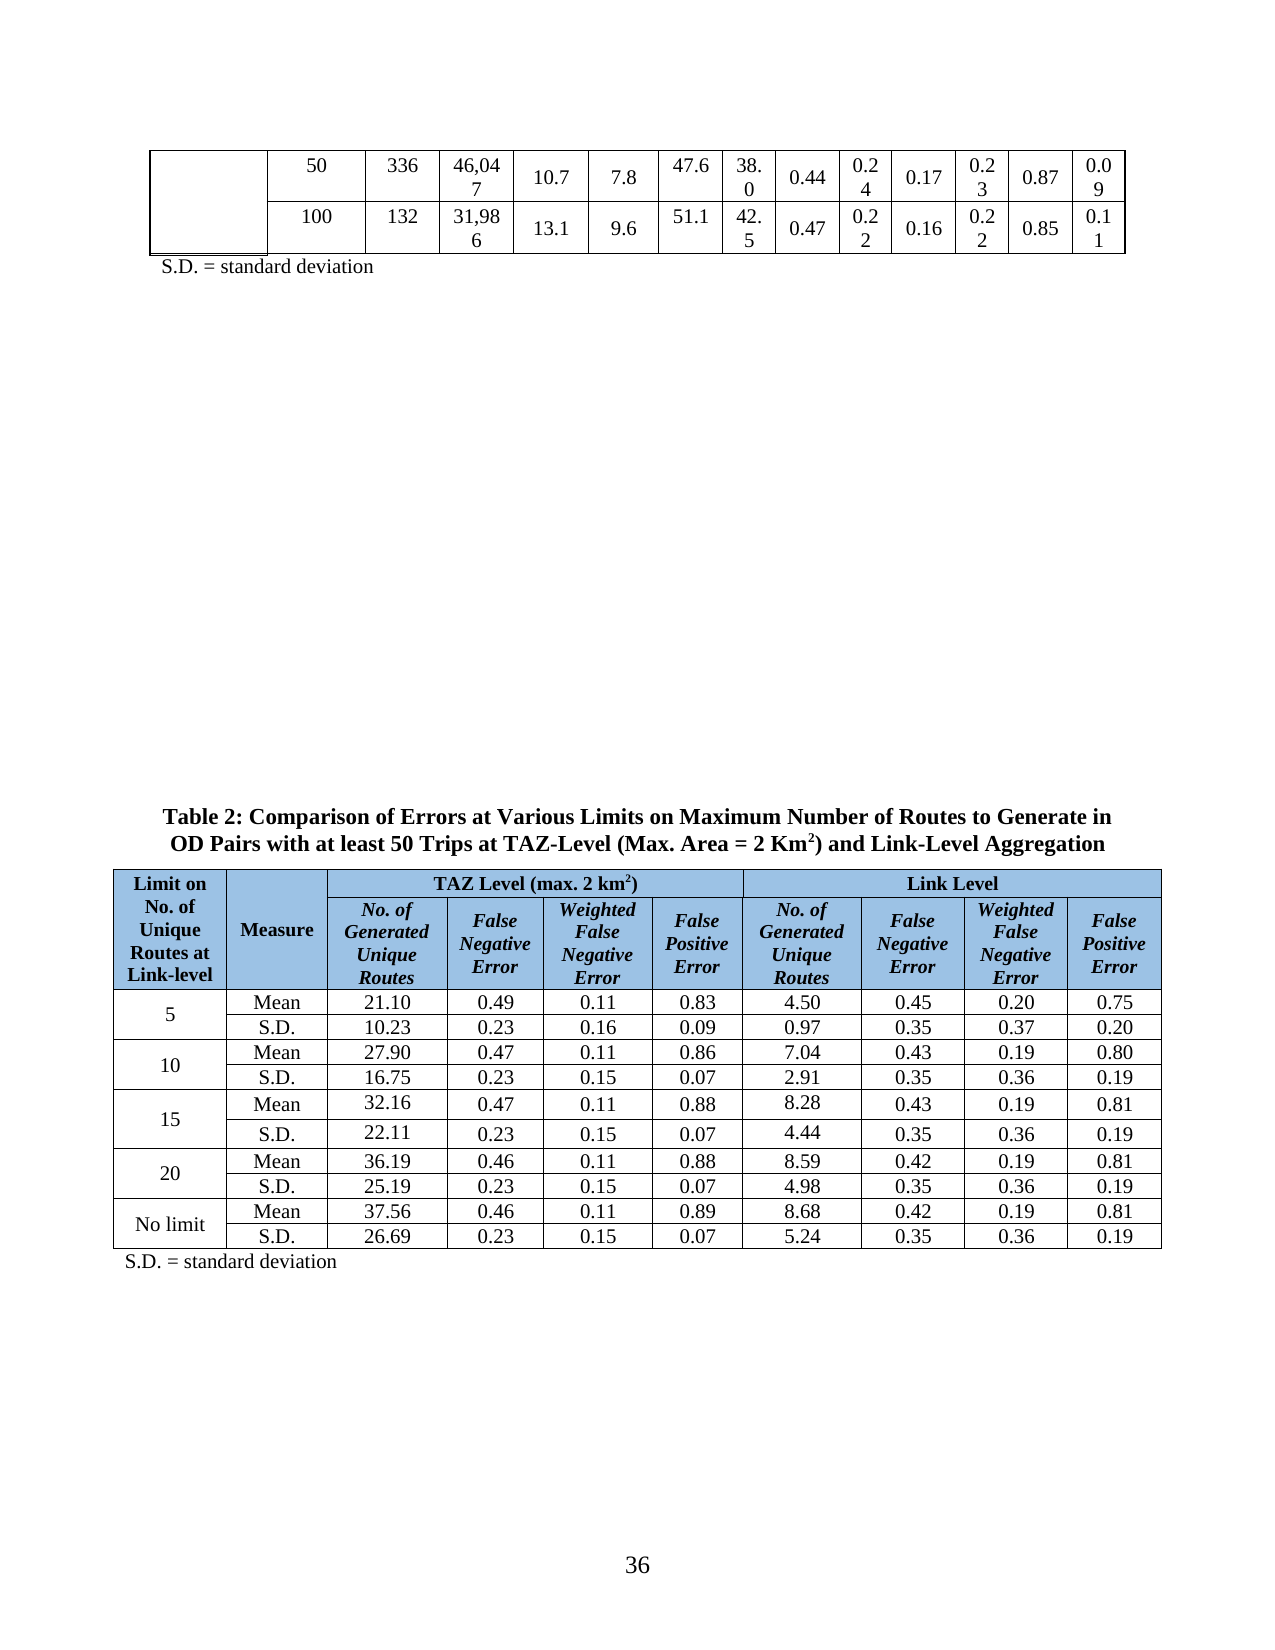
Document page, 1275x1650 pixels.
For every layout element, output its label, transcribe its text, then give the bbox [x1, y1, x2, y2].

table_cell 9.6 [589, 202, 658, 252]
table_cell 0.09 [1073, 151, 1124, 201]
table_cell 0.75 [1068, 990, 1161, 1014]
table_cell 0.88 [653, 1149, 742, 1173]
table_cell 0.42 [862, 1199, 964, 1223]
table_cell 0.11 [544, 990, 652, 1014]
table_cell 10.7 [514, 151, 588, 201]
table_cell Mean [227, 1149, 327, 1173]
table_cell 0.36 [965, 1174, 1067, 1198]
table_cell 0.17 [892, 151, 955, 201]
table_cell No limit [114, 1199, 226, 1248]
table_header Limit on No. of Unique Routes at Link-level [114, 870, 226, 989]
table_cell S.D. = standard deviation [113, 1249, 1162, 1273]
table_cell 0.19 [1068, 1120, 1161, 1148]
table_cell 0.35 [862, 1065, 964, 1089]
table_cell 0.49 [448, 990, 543, 1014]
table_cell 51.1 [659, 202, 722, 252]
table_cell S.D. [227, 1120, 327, 1148]
table_cell 0.09 [653, 1015, 742, 1039]
table_cell 0.19 [1068, 1174, 1161, 1198]
table_cell 50 [268, 151, 365, 201]
table_cell 0.88 [653, 1090, 742, 1118]
table_cell 0.46 [448, 1149, 543, 1173]
table_cell 0.47 [448, 1090, 543, 1118]
table_header Measure [227, 870, 327, 989]
table_cell 0.20 [1068, 1015, 1161, 1039]
table_cell 0.44 [776, 151, 839, 201]
table_cell 31,986 [440, 202, 513, 252]
table_cell 0.42 [862, 1149, 964, 1173]
table_cell 0.36 [965, 1065, 1067, 1089]
table_cell 0.35 [862, 1015, 964, 1039]
table_cell 5.24 [743, 1224, 861, 1248]
table_cell 0.20 [965, 990, 1067, 1014]
table_cell 21.10 [328, 990, 447, 1014]
table_cell S.D. = standard deviation [150, 254, 1125, 278]
table_cell 0.43 [862, 1090, 964, 1118]
table_cell 8.59 [743, 1149, 861, 1173]
table_cell 0.11 [544, 1149, 652, 1173]
table_cell 37.56 [328, 1199, 447, 1223]
table_cell 16.75 [328, 1065, 447, 1089]
table_cell 0.19 [965, 1040, 1067, 1064]
table_cell 0.07 [653, 1120, 742, 1148]
table_cell 0.19 [1068, 1224, 1161, 1248]
table_cell 0.15 [544, 1120, 652, 1148]
table_cell 0.15 [544, 1065, 652, 1089]
table_cell 8.28 [743, 1090, 861, 1118]
table_cell 5 [114, 990, 226, 1039]
table_cell 0.80 [1068, 1040, 1161, 1064]
table_cell 132 [366, 202, 439, 252]
table_cell 0.23 [448, 1224, 543, 1248]
table_cell Weighted False Negative Error [544, 898, 652, 989]
table_cell 0.07 [653, 1224, 742, 1248]
table_cell 100 [268, 202, 365, 252]
table_cell 38.0 [723, 151, 775, 201]
table_cell Mean [227, 1199, 327, 1223]
table_cell 336 [366, 151, 439, 201]
table_cell 0.23 [956, 151, 1008, 201]
table_cell 32.16 [328, 1090, 447, 1118]
table_cell 46,047 [440, 151, 513, 201]
table_cell 0.23 [448, 1174, 543, 1198]
table_cell 15 [114, 1090, 226, 1148]
table_cell 0.86 [653, 1040, 742, 1064]
table_cell 0.35 [862, 1174, 964, 1198]
table_cell 0.35 [862, 1224, 964, 1248]
table_cell 0.11 [544, 1090, 652, 1118]
table_cell False Negative Error [448, 898, 543, 989]
table_cell 8.68 [743, 1199, 861, 1223]
table_cell 0.81 [1068, 1199, 1161, 1223]
table_cell No. of Generated Unique Routes [328, 898, 447, 989]
table_cell 0.23 [448, 1120, 543, 1148]
table_cell 7.04 [743, 1040, 861, 1064]
table_cell 0.85 [1009, 202, 1072, 252]
table_cell 0.07 [653, 1174, 742, 1198]
table_cell 0.15 [544, 1174, 652, 1198]
table_cell 0.16 [544, 1015, 652, 1039]
table_cell Weighted False Negative Error [965, 898, 1067, 989]
table_cell 0.19 [965, 1149, 1067, 1173]
table_cell 0.97 [743, 1015, 861, 1039]
table_cell 27.90 [328, 1040, 447, 1064]
table_cell 0.83 [653, 990, 742, 1014]
table_cell 0.15 [544, 1224, 652, 1248]
table_cell 0.89 [653, 1199, 742, 1223]
table_cell 13.1 [514, 202, 588, 252]
table_cell 0.37 [965, 1015, 1067, 1039]
table_cell 0.47 [776, 202, 839, 252]
table_cell 10.23 [328, 1015, 447, 1039]
table_cell 42.5 [723, 202, 775, 252]
table_cell 4.44 [743, 1120, 861, 1148]
table_cell S.D. [227, 1065, 327, 1089]
table_cell S.D. [227, 1224, 327, 1248]
table_cell 0.81 [1068, 1090, 1161, 1118]
table_cell Mean [227, 1090, 327, 1118]
table_cell 26.69 [328, 1224, 447, 1248]
table_cell 20 [114, 1149, 226, 1198]
table_cell False Negative Error [862, 898, 964, 989]
title Table 2: Comparison of Errors at Various Limits on Maximum Number of Routes to Generate in OD Pairs with at least 50 Trips at TAZ-Level (Max. Area = 2 Km2) and Link-Level Aggregation [150, 803, 1125, 856]
table_cell 0.11 [544, 1040, 652, 1064]
table_cell 0.87 [1009, 151, 1072, 201]
table_cell 0.24 [840, 151, 891, 201]
table_cell 0.19 [1068, 1065, 1161, 1089]
table_cell 22.11 [328, 1120, 447, 1148]
table_cell S.D. [227, 1015, 327, 1039]
table_cell 0.23 [448, 1065, 543, 1089]
table_cell 0.43 [862, 1040, 964, 1064]
table_cell 0.19 [965, 1090, 1067, 1118]
table_cell 0.81 [1068, 1149, 1161, 1173]
table_cell 36.19 [328, 1149, 447, 1173]
table_cell False Positive Error [1068, 898, 1161, 989]
table_cell 0.22 [840, 202, 891, 252]
table_header Link Level [744, 870, 1161, 897]
table_cell 0.11 [544, 1199, 652, 1223]
table_cell No. of Generated Unique Routes [743, 898, 861, 989]
table_cell S.D. [227, 1174, 327, 1198]
table_cell 0.23 [448, 1015, 543, 1039]
table_cell 0.19 [965, 1199, 1067, 1223]
table_cell 4.50 [743, 990, 861, 1014]
table_cell 2.91 [743, 1065, 861, 1089]
table_cell 7.8 [589, 151, 658, 201]
table_cell 0.22 [956, 202, 1008, 252]
table_cell 4.98 [743, 1174, 861, 1198]
table_cell 10 [114, 1040, 226, 1089]
table_cell 0.45 [862, 990, 964, 1014]
table_cell 0.16 [892, 202, 955, 252]
table_cell 0.46 [448, 1199, 543, 1223]
table_cell Mean [227, 990, 327, 1014]
table_cell 0.07 [653, 1065, 742, 1089]
table_header TAZ Level (max. 2 km2) [328, 870, 743, 897]
table_cell Mean [227, 1040, 327, 1064]
table_cell 0.47 [448, 1040, 543, 1064]
table_cell 0.36 [965, 1224, 1067, 1248]
table_cell 47.6 [659, 151, 722, 201]
table_cell 0.35 [862, 1120, 964, 1148]
table_cell 25.19 [328, 1174, 447, 1198]
table_cell 0.36 [965, 1120, 1067, 1148]
table_cell 0.11 [1073, 202, 1124, 252]
table_cell False Positive Error [653, 898, 742, 989]
